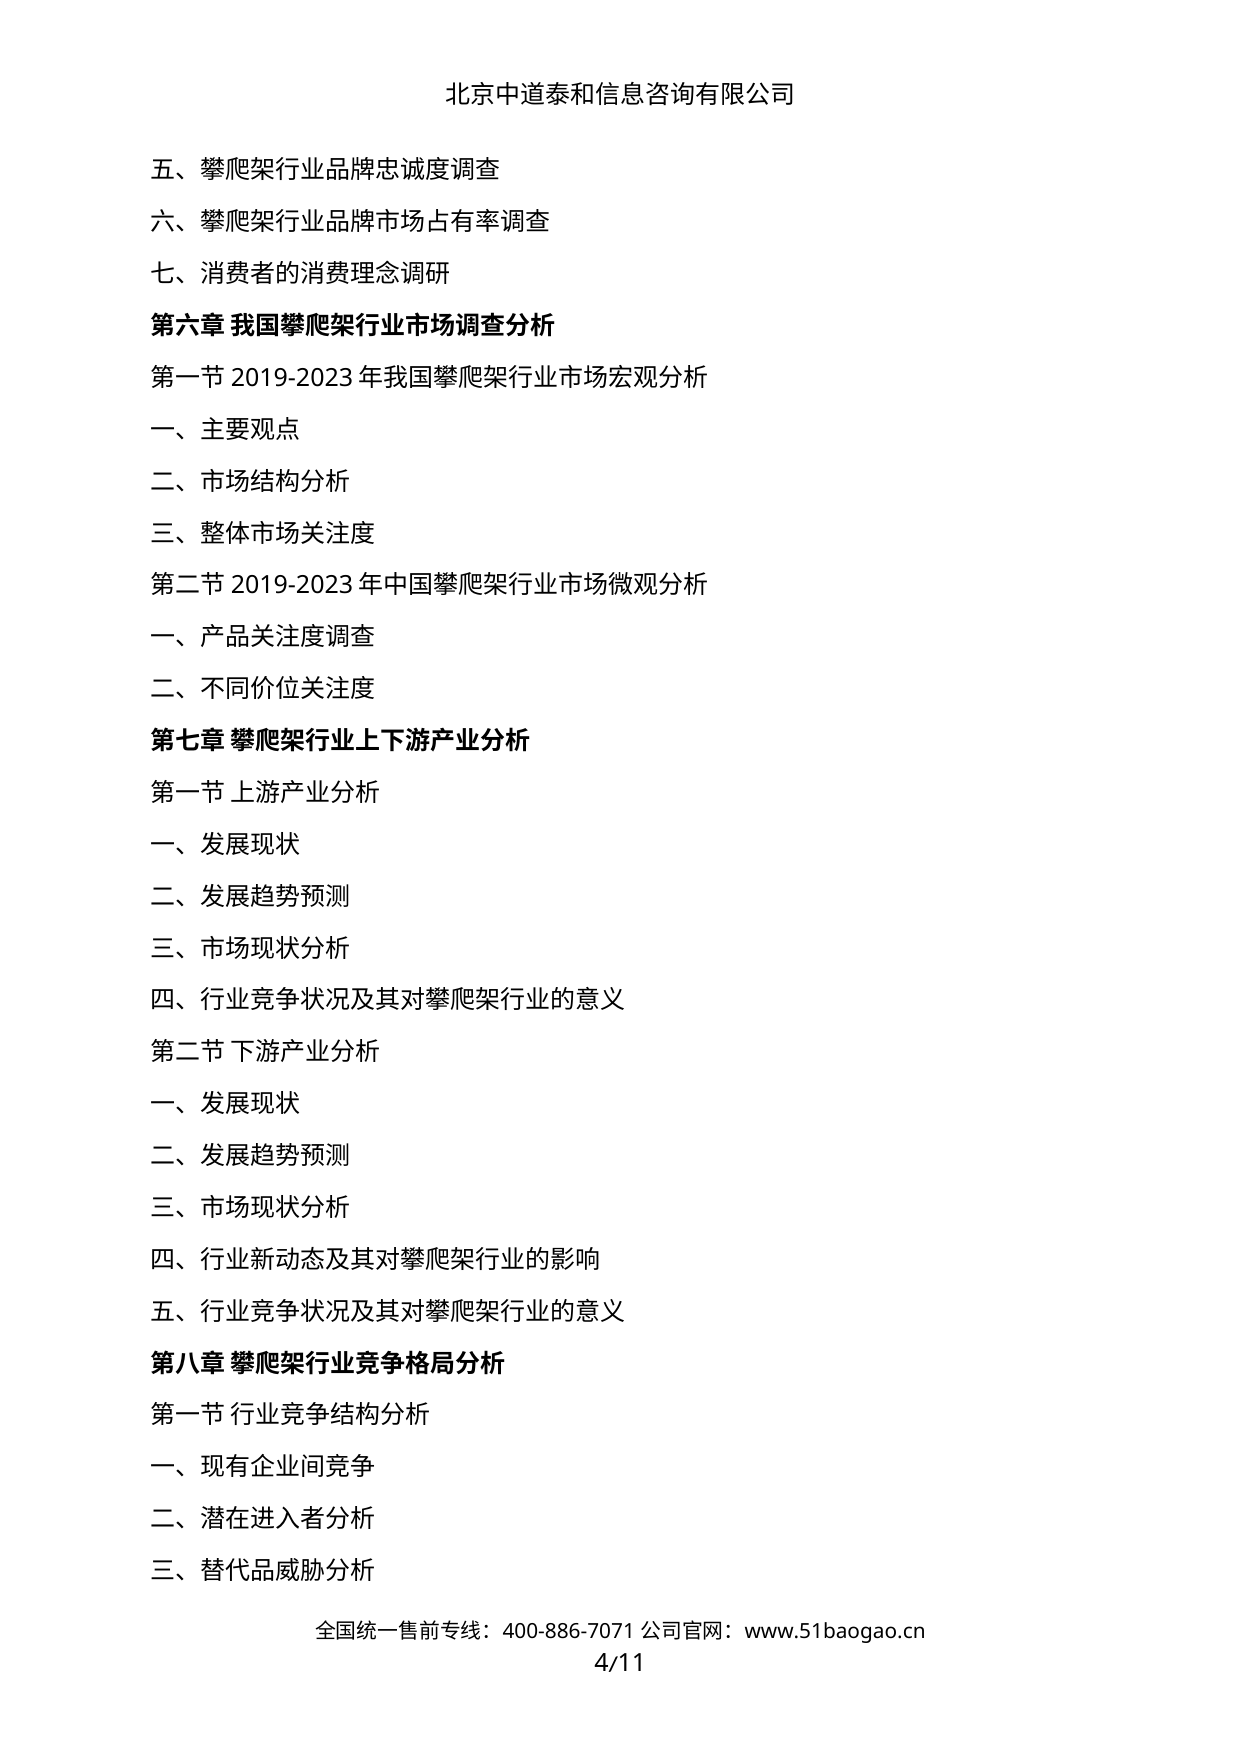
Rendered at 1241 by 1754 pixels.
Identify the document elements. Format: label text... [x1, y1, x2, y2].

text 二、市场结构分析 [150, 461, 1090, 497]
text 第八章 攀爬架行业竞争格局分析 [150, 1343, 1090, 1379]
text 六、攀爬架行业品牌市场占有率调查 [150, 202, 1090, 238]
text 三、市场现状分析 [150, 928, 1090, 964]
text 第七章 攀爬架行业上下游产业分析 [150, 721, 1090, 757]
text 三、整体市场关注度 [150, 513, 1090, 549]
text 四、行业竞争状况及其对攀爬架行业的意义 [150, 980, 1090, 1016]
text 二、发展趋势预测 [150, 876, 1090, 912]
text 第六章 我国攀爬架行业市场调查分析 [150, 306, 1090, 342]
text 四、行业新动态及其对攀爬架行业的影响 [150, 1239, 1090, 1276]
text 二、不同价位关注度 [150, 669, 1090, 705]
text 一、主要观点 [150, 409, 1090, 446]
text 二、发展趋势预测 [150, 1136, 1090, 1172]
text 一、产品关注度调查 [150, 617, 1090, 653]
text 七、消费者的消费理念调研 [150, 254, 1090, 290]
text 二、潜在进入者分析 [150, 1499, 1090, 1535]
text 第一节 上游产业分析 [150, 772, 1090, 809]
text 一、现有企业间竞争 [150, 1447, 1090, 1483]
text 第一节 行业竞争结构分析 [150, 1395, 1090, 1431]
text 第一节 2019-2023年我国攀爬架行业市场宏观分析 [150, 357, 1090, 394]
text 第二节 2019-2023年中国攀爬架行业市场微观分析 [150, 565, 1090, 601]
text 五、行业竞争状况及其对攀爬架行业的意义 [150, 1291, 1090, 1327]
text 五、攀爬架行业品牌忠诚度调查 [150, 150, 1090, 186]
text 第二节 下游产业分析 [150, 1032, 1090, 1068]
text 三、市场现状分析 [150, 1187, 1090, 1224]
text 一、发展现状 [150, 1084, 1090, 1120]
text 三、替代品威胁分析 [150, 1551, 1090, 1587]
text 一、发展现状 [150, 824, 1090, 861]
